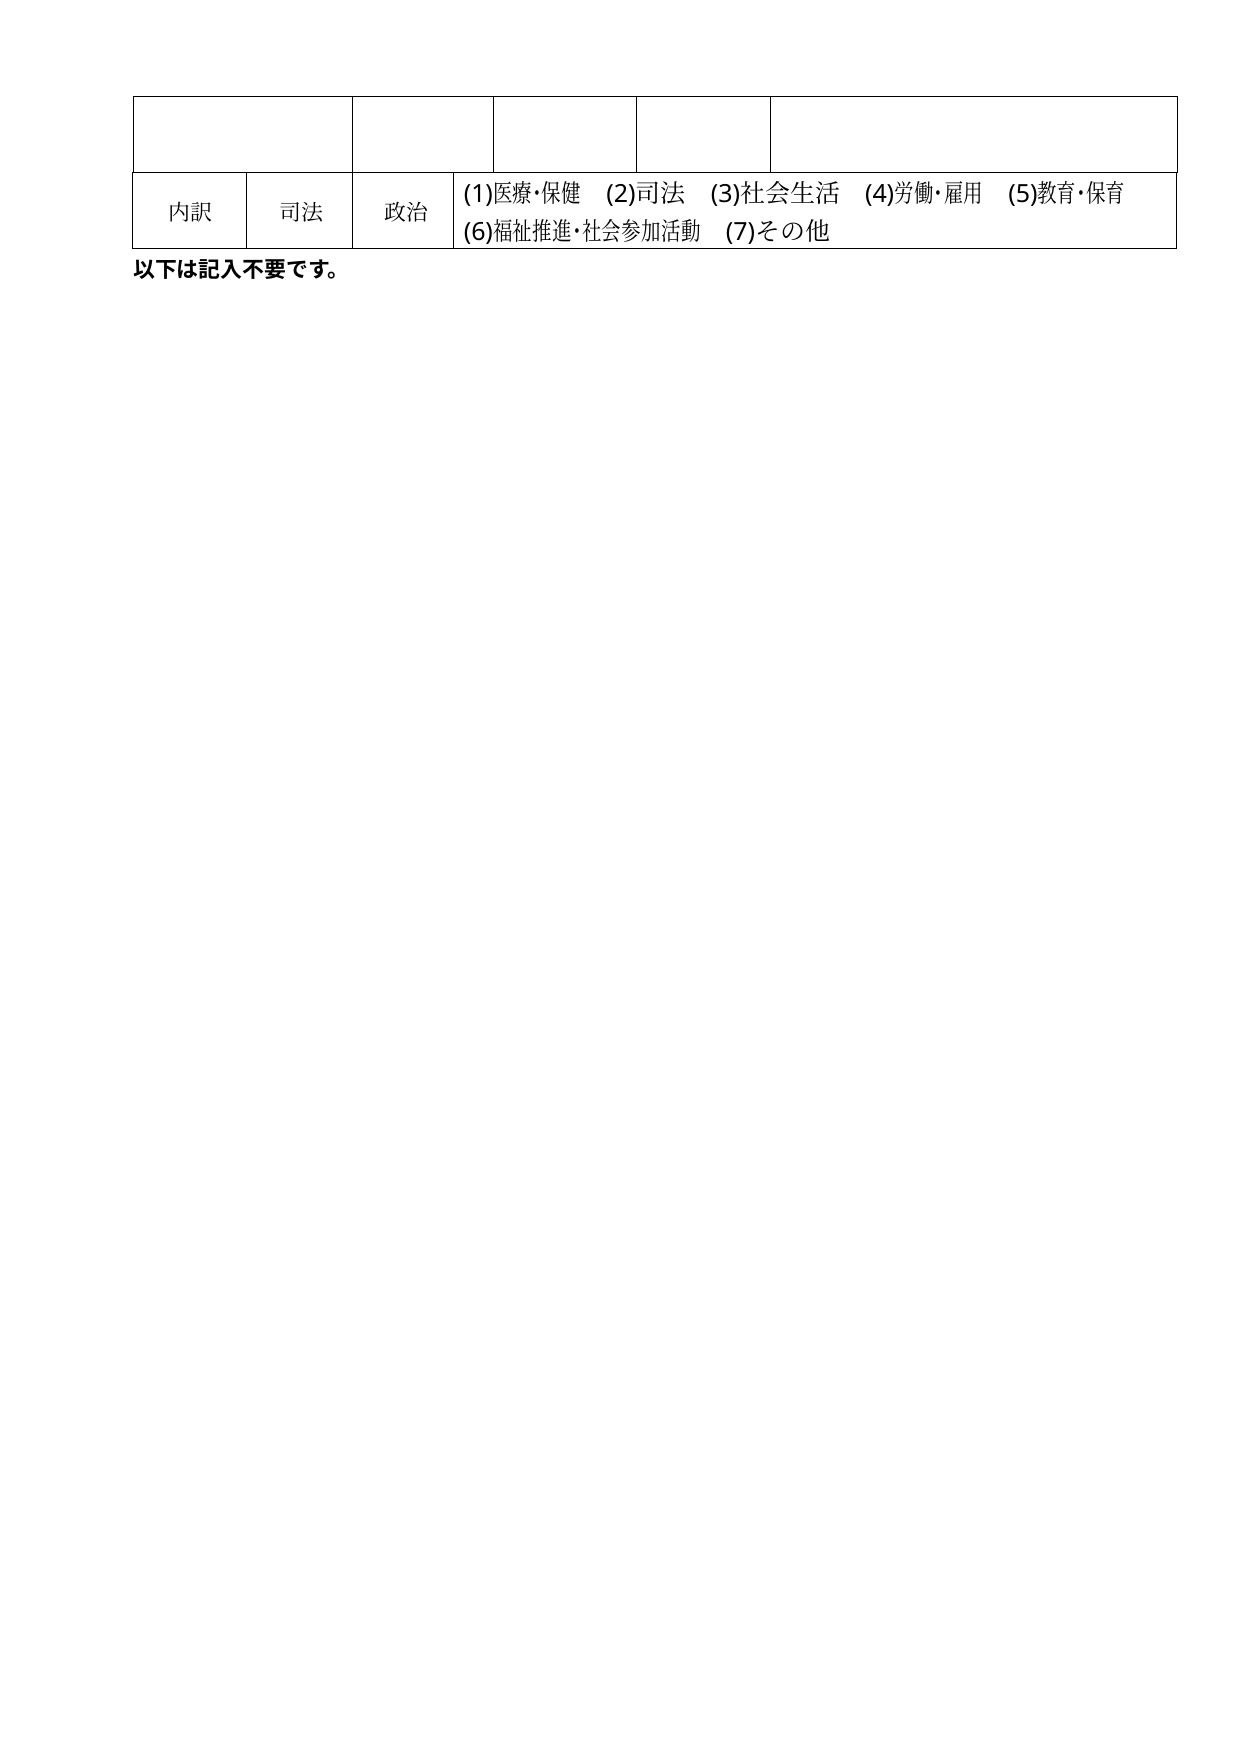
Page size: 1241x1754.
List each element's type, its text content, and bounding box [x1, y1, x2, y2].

table_cell 政治 [353, 173, 453, 248]
table_cell [771, 97, 1177, 172]
table_cell [637, 97, 770, 172]
text 以下は記入不要です。 [133, 249, 1196, 287]
table_cell (1)医療･保健 (2)司法 (3)社会生活 (4)労働･雇用 (5)教育･保育 (6)福祉推進･社会参加活動 (7)その他 [454, 173, 1176, 248]
table_cell 司法 [247, 173, 352, 248]
table_cell 内訳 [133, 173, 246, 248]
table_cell [494, 97, 636, 172]
table_cell [353, 97, 493, 172]
